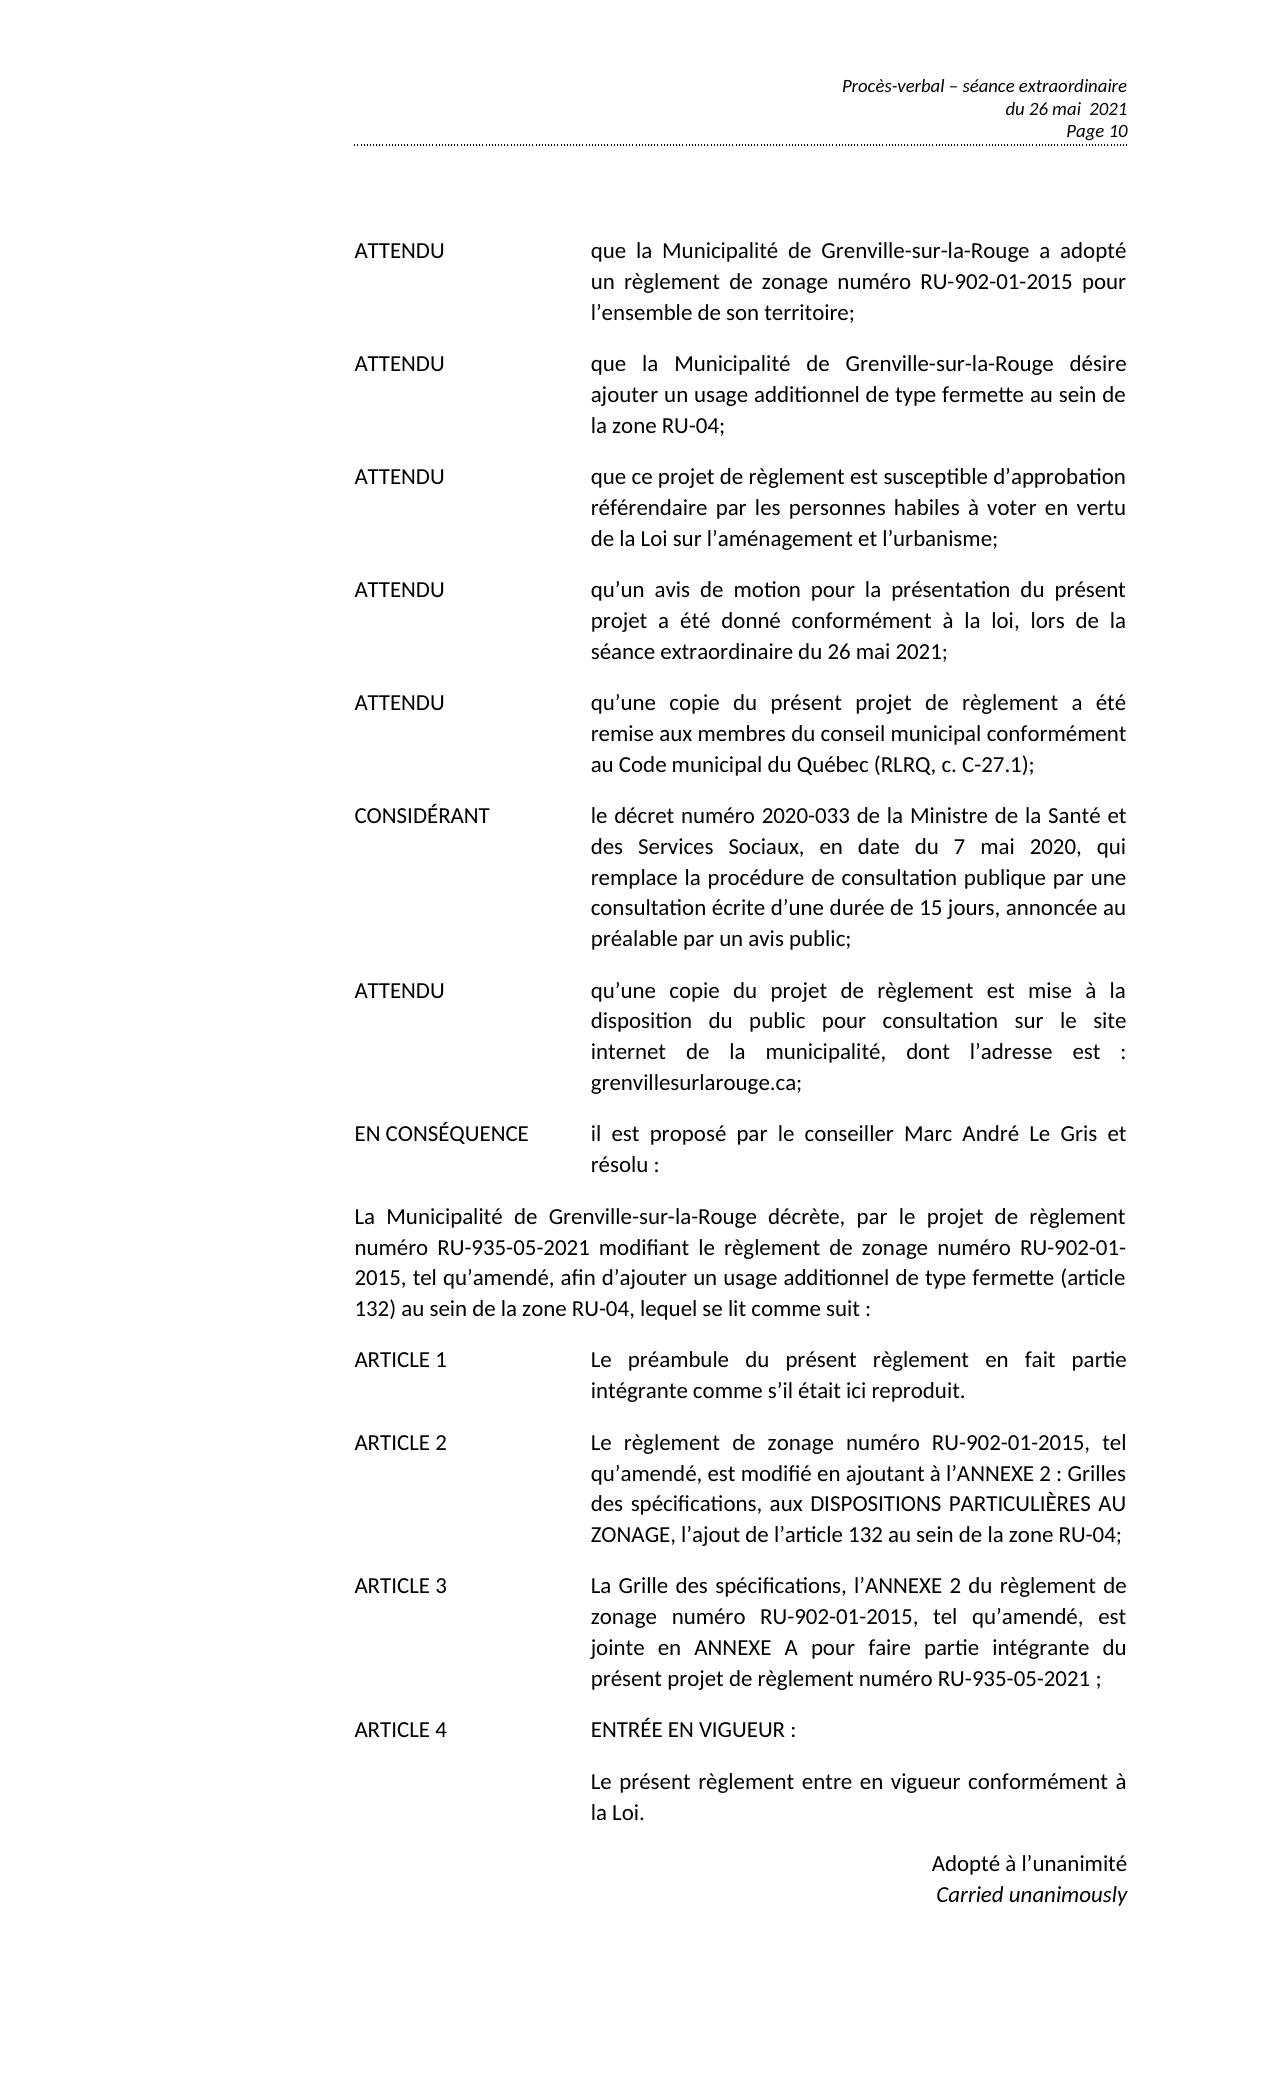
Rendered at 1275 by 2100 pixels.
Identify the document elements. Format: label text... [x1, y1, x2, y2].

text EN CONSÉQUENCE il est proposé par le conseiller Marc André Le Gris et résolu : [354, 1119, 1127, 1178]
text ATTENDU qu’une copie du projet de règlement est mise à la disposition du public pour consultation sur le site internet de la municipalité, dont l’adresse est : grenvillesurlarouge.ca; [354, 976, 1127, 1096]
text ARTICLE 2 Le règlement de zonage numéro RU-902-01-2015, tel qu’amendé, est modifié en ajoutant à l’ANNEXE 2 : Grilles des spécifications, aux DISPOSITIONS PARTICULIÈRES AU ZONAGE, l’ajout de l’article 132 au sein de la zone RU-04; [354, 1428, 1127, 1548]
text La Municipalité de Grenville-sur-la-Rouge décrète, par le projet de règlement numéro RU-935-05-2021 modifiant le règlement de zonage numéro RU-902-01-2015, tel qu’amendé, afin d’ajouter un usage additionnel de type fermette (article 132) au sein de la zone RU-04, lequel se lit comme suit : [354, 1202, 1127, 1322]
text ATTENDU qu’une copie du présent projet de règlement a été remise aux membres du conseil municipal conformément au Code municipal du Québec (RLRQ, c. C-27.1); [354, 688, 1127, 778]
text ATTENDU que la Municipalité de Grenville-sur-la-Rouge a adopté un règlement de zonage numéro RU-902-01-2015 pour l’ensemble de son territoire; [354, 236, 1127, 326]
text ARTICLE 1 Le préambule du présent règlement en fait partie intégrante comme s’il était ici reproduit. [354, 1346, 1127, 1404]
text CONSIDÉRANT le décret numéro 2020-033 de la Ministre de la Santé et des Services Sociaux, en date du 7 mai 2020, qui remplace la procédure de consultation publique par une consultation écrite d’une durée de 15 jours, annoncée au préalable par un avis public; [354, 801, 1127, 952]
text ATTENDU que ce projet de règlement est susceptible d’approbation référendaire par les personnes habiles à voter en vertu de la Loi sur l’aménagement et l’urbanisme; [354, 462, 1127, 552]
text Carried unanimously [354, 1880, 1127, 1908]
text ATTENDU que la Municipalité de Grenville-sur-la-Rouge désire ajouter un usage additionnel de type fermette au sein de la zone RU-04; [354, 349, 1127, 439]
text ATTENDU qu’un avis de motion pour la présentation du présent projet a été donné conformément à la loi, lors de la séance extraordinaire du 26 mai 2021; [354, 575, 1127, 665]
text Adopté à l’unanimité [354, 1849, 1127, 1877]
text ARTICLE 3 La Grille des spécifications, l’ANNEXE 2 du règlement de zonage numéro RU-902-01-2015, tel qu’amendé, est jointe en ANNEXE A pour faire partie intégrante du présent projet de règlement numéro RU-935-05-2021 ; [354, 1572, 1127, 1692]
text Le présent règlement entre en vigueur conformément à la Loi. [354, 1767, 1127, 1826]
text ARTICLE 4 ENTRÉE EN VIGUEUR : [354, 1715, 1127, 1743]
